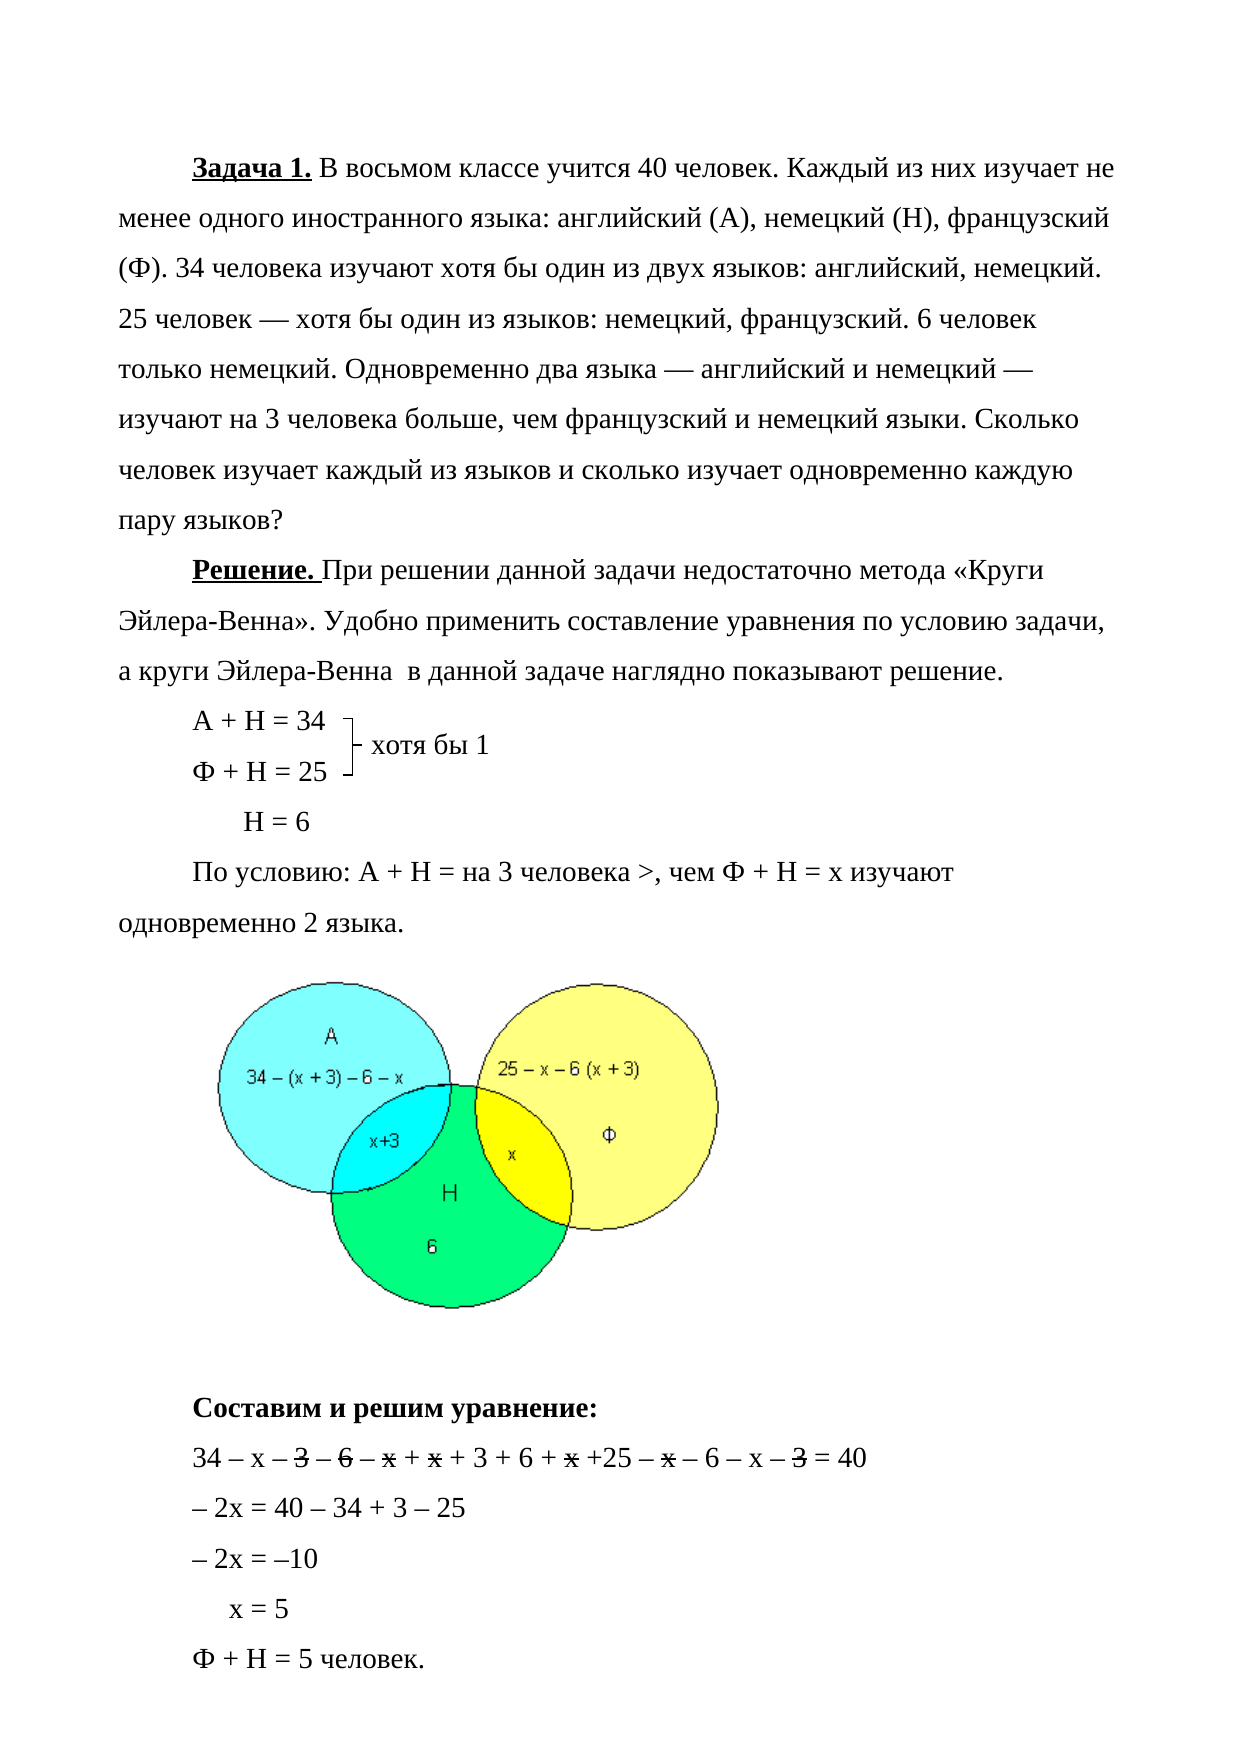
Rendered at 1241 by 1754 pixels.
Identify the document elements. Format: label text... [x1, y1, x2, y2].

text – 2х = 40 – 34 + 3 – 25 [118, 1491, 1122, 1524]
text Н = 6 [118, 804, 1122, 838]
picture [192, 955, 774, 1330]
text 34 – х – 3 – 6 – х + х + 3 + 6 + х +25 – х – 6 – х – 3 = 40 [118, 1440, 1122, 1474]
text – 2х = –10 [118, 1541, 1122, 1574]
text Ф + Н = 25 [118, 754, 1122, 787]
text Решение. При решении данной задачи недостаточно метода «Круги Эйлера-Венна». Удобно применить составление уравнения по условию задачи, а круги Эйлера-Венна в данной задаче наглядно показывают решение. [118, 552, 1122, 687]
text Задача 1. В восьмом классе учится 40 человек. Каждый из них изучает не менее одного иностранного языка: английский (А), немецкий (Н), французский (Ф). 34 человека изучают хотя бы один из двух языков: английский, немецкий. 25 человек — хотя бы один из языков: немецкий, французский. 6 человек только немецкий. Одновременно два языка — английский и немецкий — изучают на 3 человека больше, чем французский и немецкий языки. Сколько человек изучает каждый из языков и сколько изучает одновременно каждую пару языков? [118, 150, 1122, 536]
text х = 5 [118, 1591, 1122, 1625]
text Составим и решим уравнение: [118, 1390, 1122, 1423]
text Ф + Н = 5 человек. [118, 1641, 1122, 1675]
text По условию: А + Н = на 3 человека >, чем Ф + Н = х изучают одновременно 2 языка. [118, 854, 1122, 938]
text А + Н = 34 [118, 703, 1122, 737]
